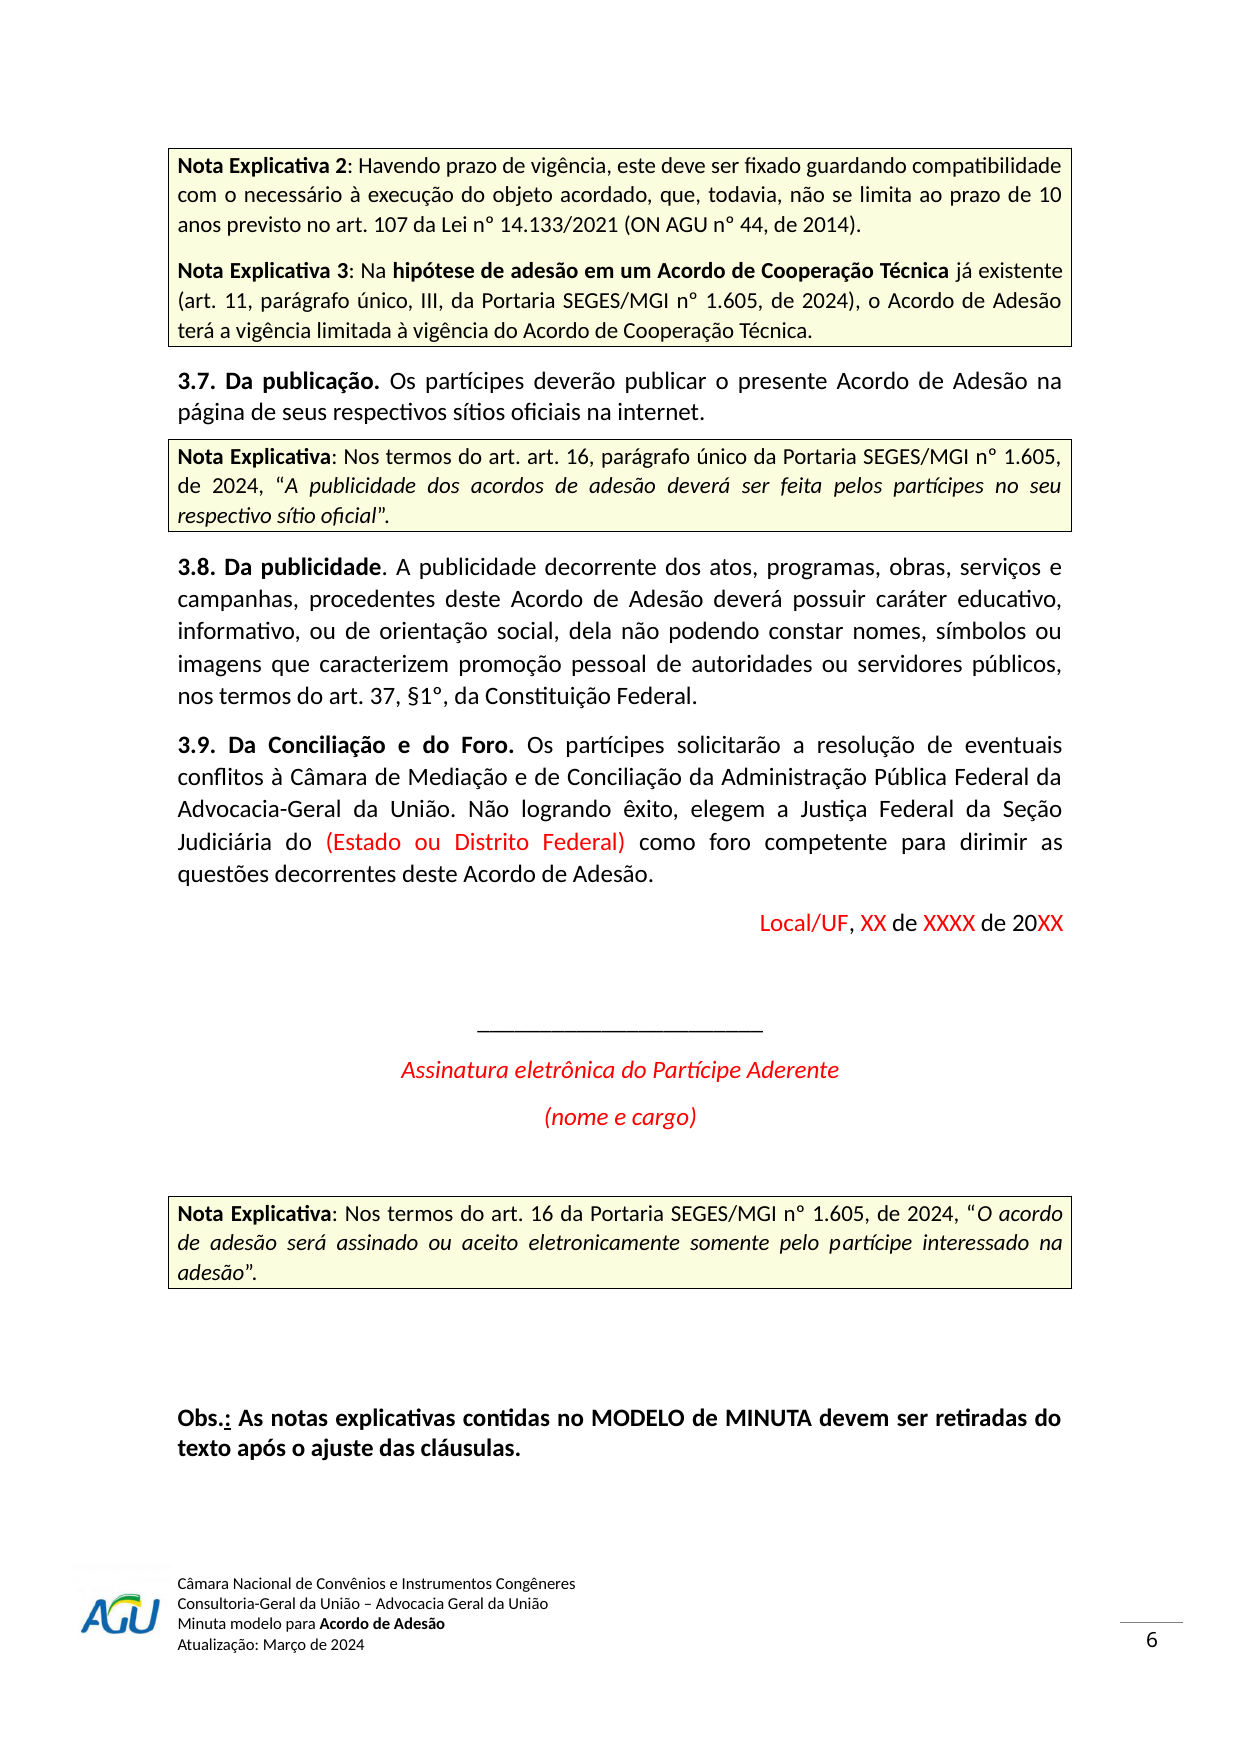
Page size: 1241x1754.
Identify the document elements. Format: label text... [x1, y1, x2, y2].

text (nome e cargo) [177, 1101, 1063, 1132]
text 3.8. Da publicidade. A publicidade decorrente dos atos, programas, obras, serviços e campanhas, procedentes deste Acordo de Adesão deverá possuir caráter educativo, informativo, ou de orientação social, dela não podendo constar nomes, símbolos ou imagens que caracterizem promoção pessoal de autoridades ou servidores públicos, nos termos do art. 37, §1º, da Constituição Federal. [177, 551, 1063, 711]
text Nota Explicativa: Nos termos do art. 16 da Portaria SEGES/MGI nº 1.605, de 2024, “O acordo de adesão será assinado ou aceito eletronicamente somente pelo partícipe interessado na adesão”. [169, 1197, 1071, 1288]
text Assinatura eletrônica do Partícipe Aderente [177, 1054, 1063, 1084]
picture [72, 1565, 171, 1667]
text 3.9. Da Conciliação e do Foro. Os partícipes solicitarão a resolução de eventuais conflitos à Câmara de Mediação e de Conciliação da Administração Pública Federal da Advocacia-Geral da União. Não logrando êxito, elegem a Justiça Federal da Seção Judiciária do (Estado ou Distrito Federal) como foro competente para dirimir as questões decorrentes deste Acordo de Adesão. [177, 729, 1063, 889]
text Nota Explicativa 3: Na hipótese de adesão em um Acordo de Cooperação Técnica já existente (art. 11, parágrafo único, III, da Portaria SEGES/MGI nº 1.605, de 2024), o Acordo de Adesão terá a vigência limitada à vigência do Acordo de Cooperação Técnica. [169, 253, 1071, 346]
text Obs.: As notas explicativas contidas no MODELO de MINUTA devem ser retiradas do texto após o ajuste das cláusulas. [177, 1402, 1063, 1463]
text Nota Explicativa 2: Havendo prazo de vigência, este deve ser fixado guardando compatibilidade com o necessário à execução do objeto acordado, que, todavia, não se limita ao prazo de 10 anos previsto no art. 107 da Lei nº 14.133/2021 (ON AGU nº 44, de 2014). [169, 149, 1071, 238]
text 3.7. Da publicação. Os partícipes deverão publicar o presente Acordo de Adesão na página de seus respectivos sítios oficiais na internet. [177, 365, 1063, 426]
text _______________________ [177, 1005, 1063, 1036]
text Local/UF, XX de XXXX de 20XX [177, 907, 1063, 938]
text Nota Explicativa: Nos termos do art. art. 16, parágrafo único da Portaria SEGES/MGI nº 1.605, de 2024, “A publicidade dos acordos de adesão deverá ser feita pelos partícipes no seu respectivo sítio oficial”. [169, 440, 1071, 531]
